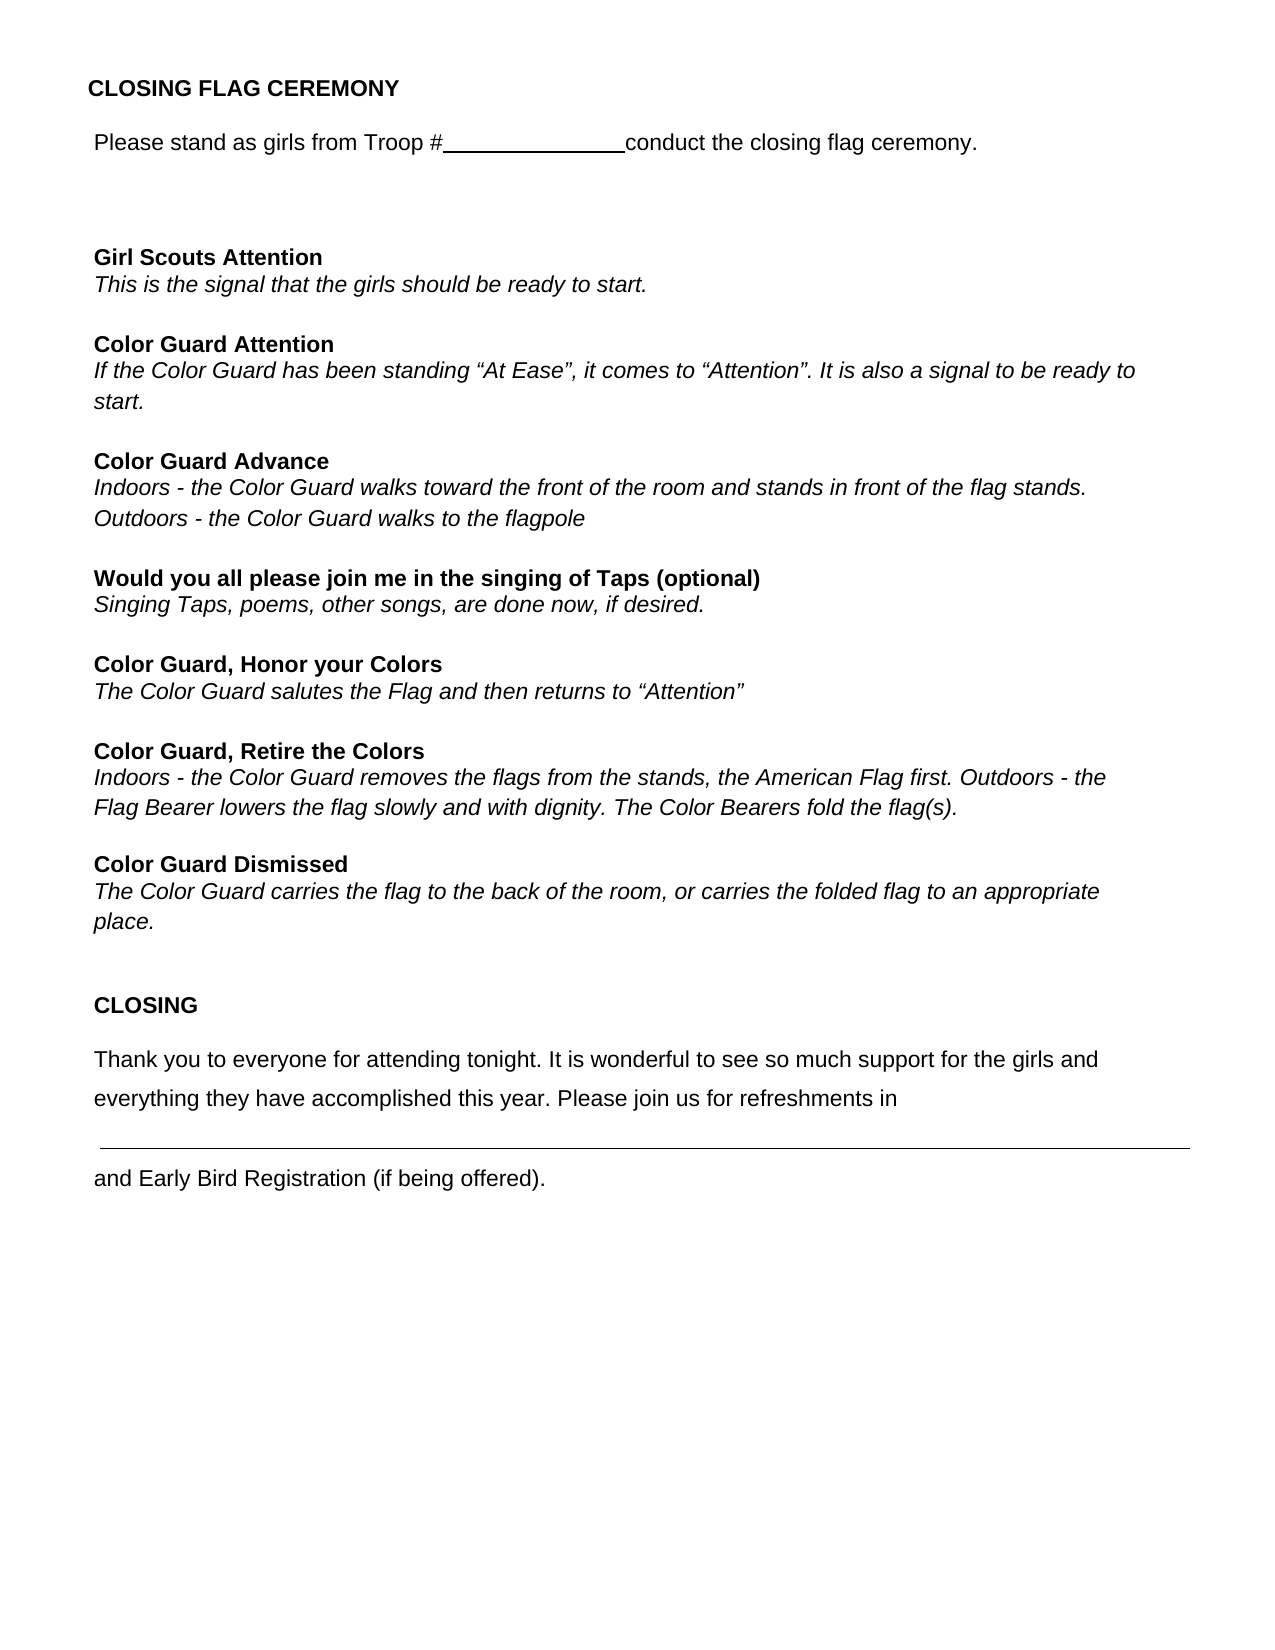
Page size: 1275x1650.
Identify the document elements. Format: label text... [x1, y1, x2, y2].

text The Color Guard carries the flag to the back of the room, or carries the folded flag to an appropriate place. [94, 878, 1154, 934]
text The Color Guard salutes the Flag and then returns to “Attention” [94, 678, 1202, 704]
text Thank you to everyone for attending tonight. It is wonderful to see so much support for the girls and everything they have accomplished this year. Please join us for refreshments in [94, 1046, 1153, 1111]
text Singing Taps, poems, other songs, are done now, if desired. [94, 591, 1202, 617]
text and Early Bird Registration (if being offered). [94, 1165, 1153, 1191]
text Indoors - the Color Guard removes the flags from the stands, the American Flag first. Outdoors - the [94, 764, 1202, 791]
text CLOSING FLAG CEREMONY [75, 75, 1202, 101]
text Indoors - the Color Guard walks toward the front of the room and stands in front of the flag stands. Outdoors - the Color Guard walks to the flagpole [94, 474, 1141, 531]
text Color Guard Advance [94, 448, 1202, 474]
text This is the signal that the girls should be ready to start. [94, 271, 1202, 297]
text Color Guard, Retire the Colors [94, 738, 1202, 764]
text CLOSING [94, 992, 1202, 1018]
text Would you all please join me in the singing of Taps (optional) [94, 564, 1202, 591]
text Color Guard, Honor your Colors [94, 651, 1202, 678]
text Flag Bearer lowers the flag slowly and with dignity. The Color Bearers fold the flag(s). [94, 794, 1202, 821]
text Please stand as girls from Troop # conduct the closing flag ceremony. [94, 128, 1202, 155]
text Color Guard Attention [94, 331, 1202, 357]
text Color Guard Dismissed [94, 851, 1202, 877]
text Girl Scouts Attention [94, 244, 1202, 271]
text If the Color Guard has been standing “At Ease”, it comes to “Attention”. It is also a signal to be ready to start. [94, 357, 1166, 414]
